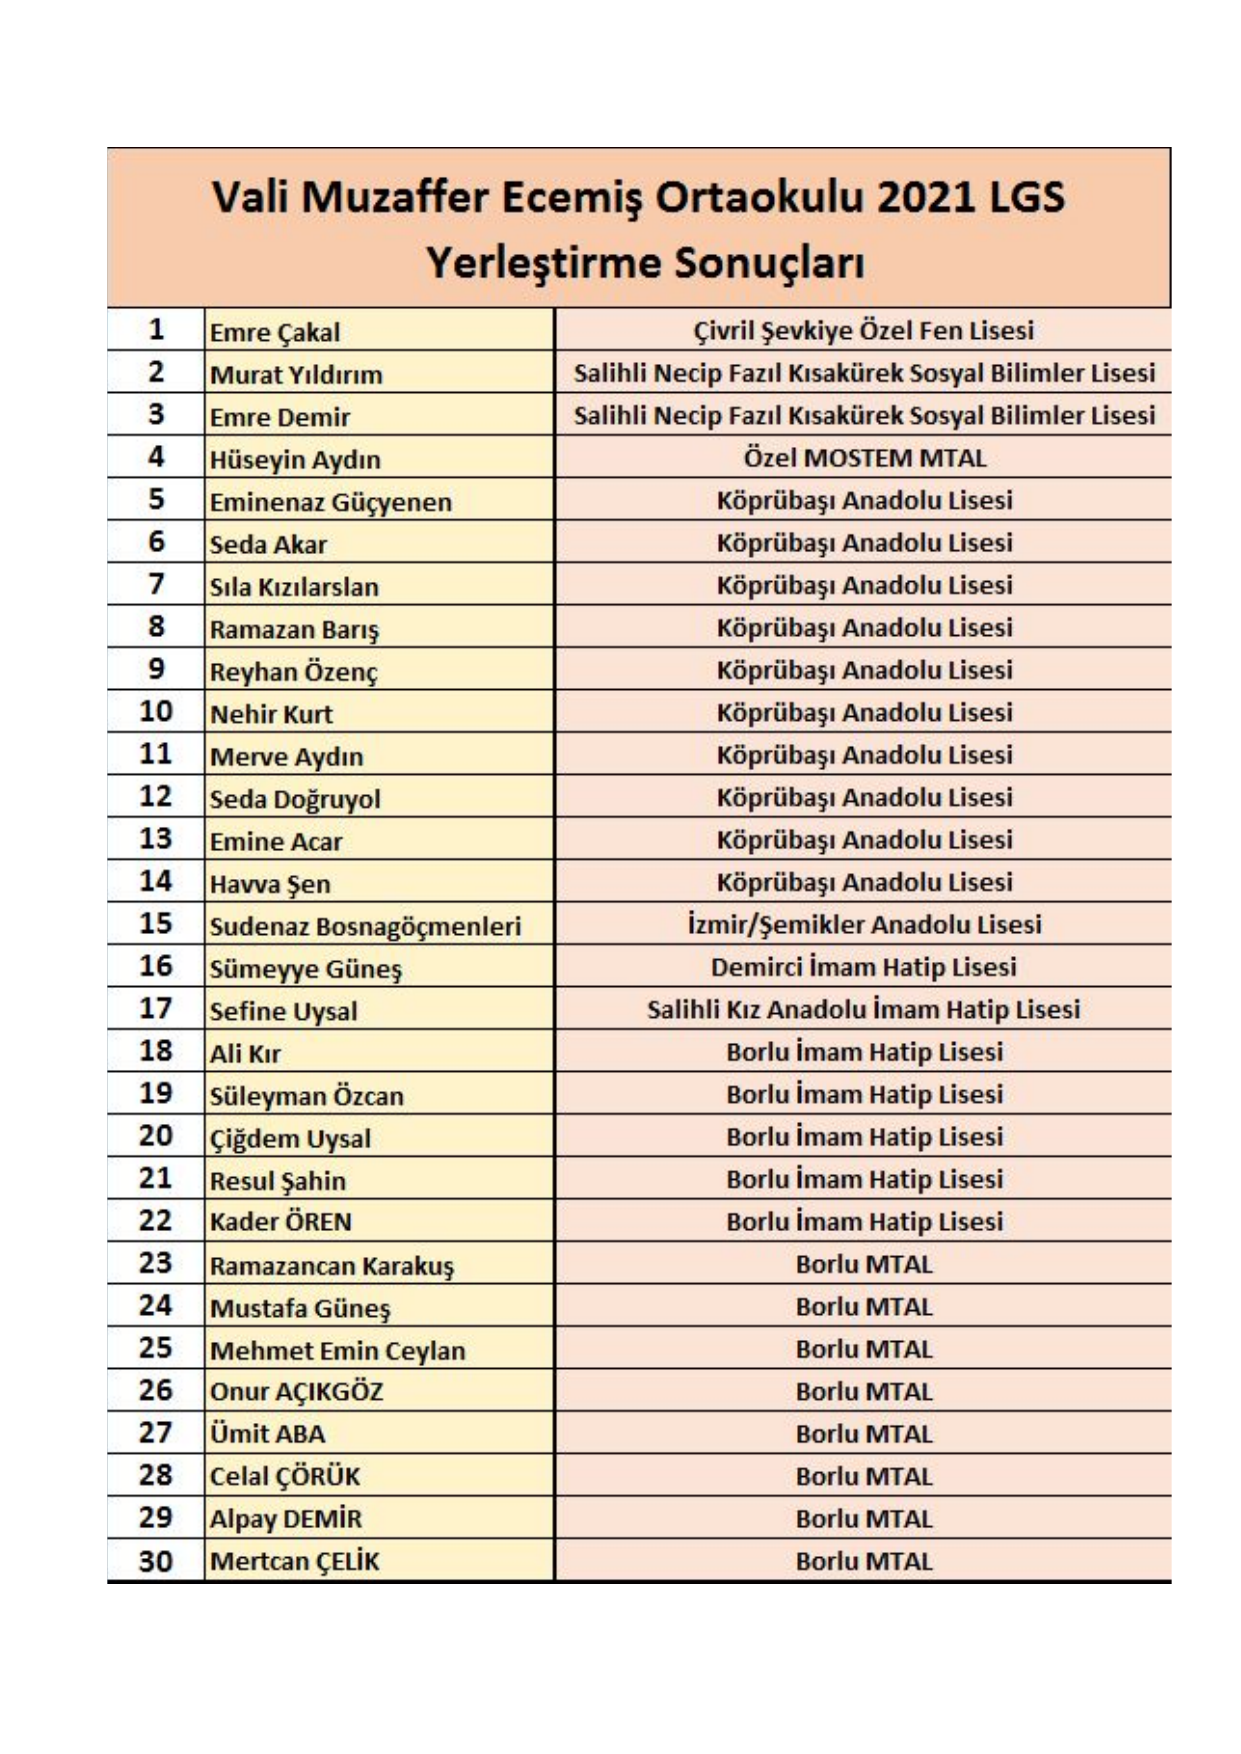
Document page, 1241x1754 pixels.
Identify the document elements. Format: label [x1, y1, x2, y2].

picture [107, 147, 1172, 1584]
